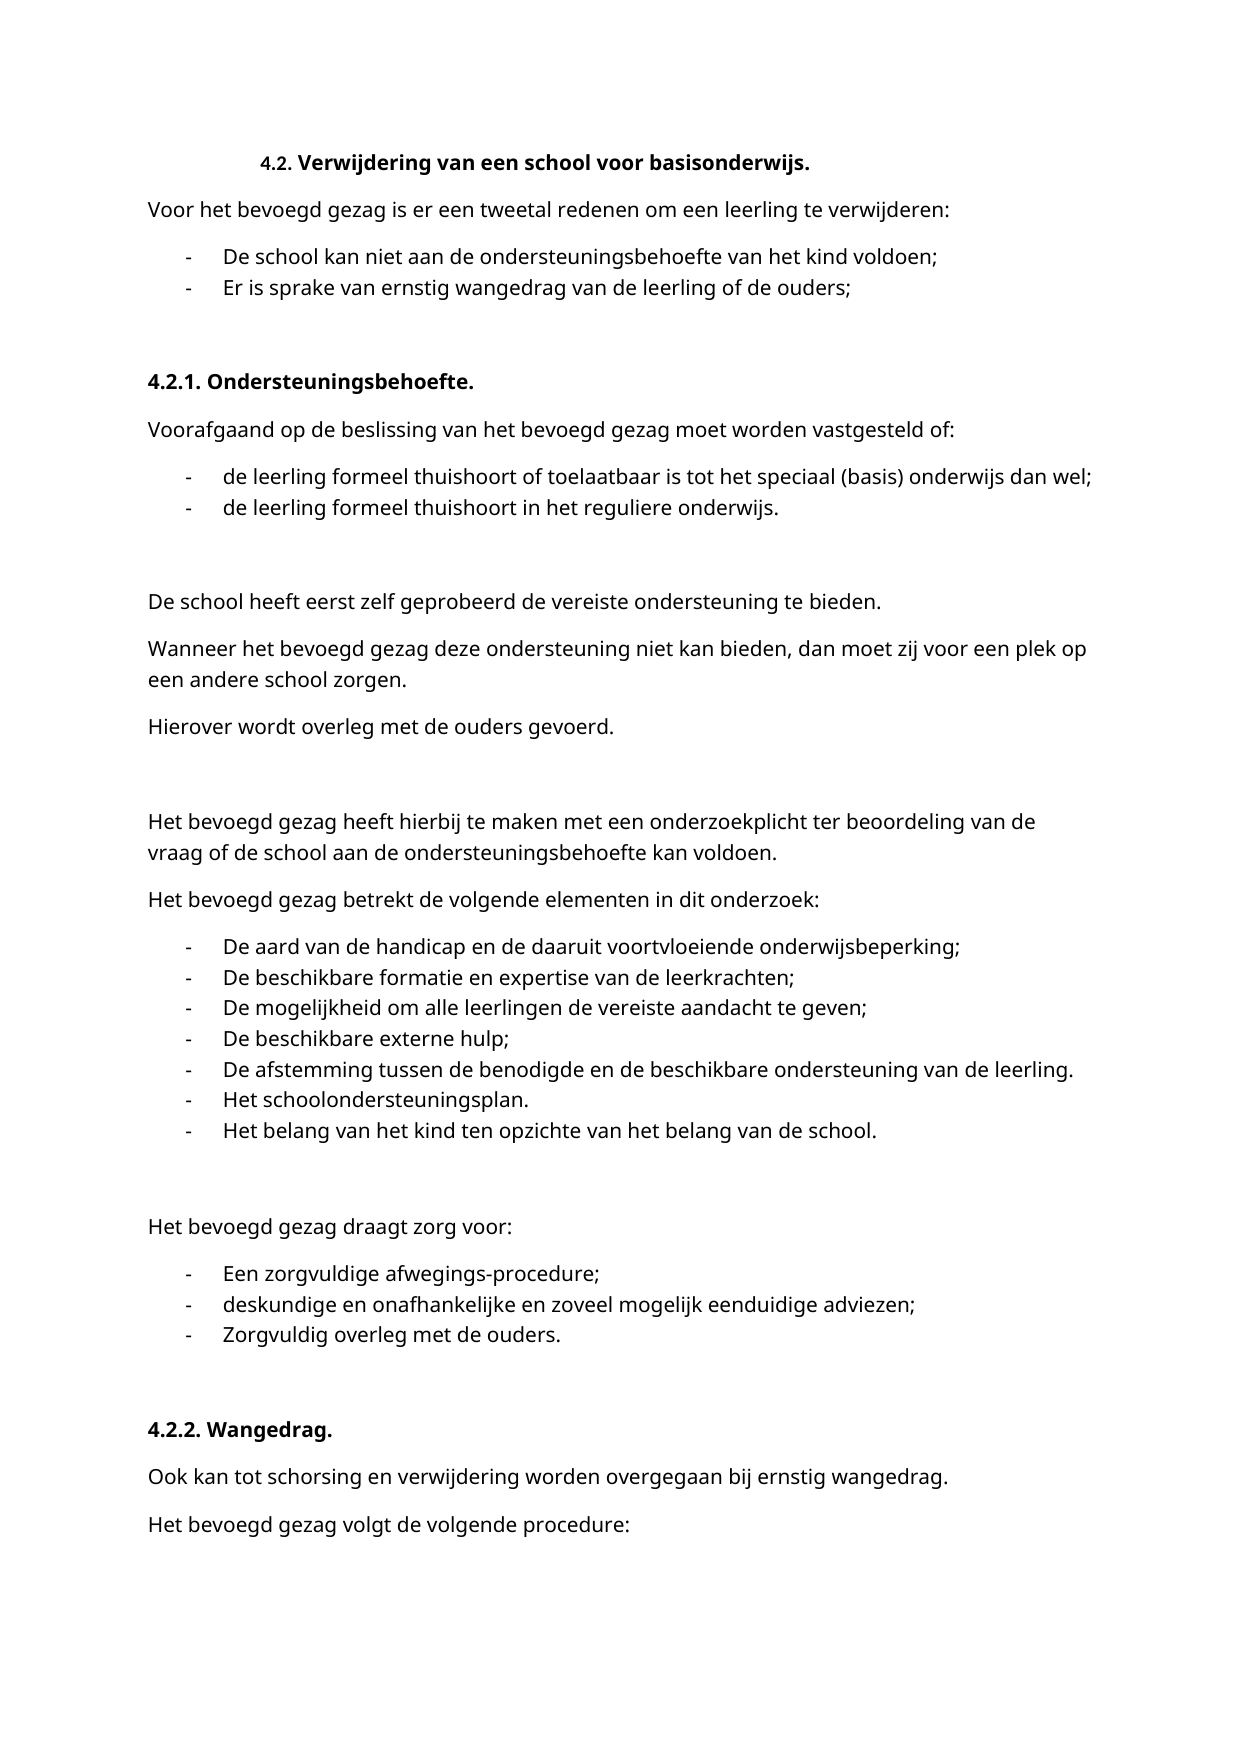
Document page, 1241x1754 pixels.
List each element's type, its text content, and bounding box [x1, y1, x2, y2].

list Het schoolondersteuningsplan. [185, 1085, 1093, 1114]
list Verwijdering van een school voor basisonderwijs. [260, 148, 1093, 176]
list De mogelijkheid om alle leerlingen de vereiste aandacht te geven; [185, 993, 1093, 1022]
text Het bevoegd gezag draagt zorg voor: [148, 1212, 1093, 1240]
list De beschikbare externe hulp; [185, 1024, 1093, 1052]
text Het bevoegd gezag volgt de volgende procedure: [148, 1510, 1093, 1538]
list De aard van de handicap en de daaruit voortvloeiende onderwijsbeperking; [185, 932, 1093, 961]
text 4.2.1. Ondersteuningsbehoefte. [148, 367, 1093, 396]
text Hierover wordt overleg met de ouders gevoerd. [148, 712, 1093, 741]
list De afstemming tussen de benodigde en de beschikbare ondersteuning van de leerling. [185, 1055, 1093, 1083]
list de leerling formeel thuishoort in het reguliere onderwijs. [185, 493, 1093, 521]
text 4.2.2. Wangedrag. [148, 1415, 1093, 1443]
text Het bevoegd gezag betrekt de volgende elementen in dit onderzoek: [148, 885, 1093, 913]
text Ook kan tot schorsing en verwijdering worden overgegaan bij ernstig wangedrag. [148, 1462, 1093, 1491]
list de leerling formeel thuishoort of toelaatbaar is tot het speciaal (basis) onderwijs dan wel; [185, 462, 1093, 490]
text Voor het bevoegd gezag is er een tweetal redenen om een leerling te verwijderen: [148, 195, 1093, 223]
text De school heeft eerst zelf geprobeerd de vereiste ondersteuning te bieden. [148, 587, 1093, 616]
list De school kan niet aan de ondersteuningsbehoefte van het kind voldoen; [185, 242, 1093, 271]
list Er is sprake van ernstig wangedrag van de leerling of de ouders; [185, 273, 1093, 301]
list deskundige en onafhankelijke en zoveel mogelijk eenduidige adviezen; [185, 1290, 1093, 1318]
text Het bevoegd gezag heeft hierbij te maken met een onderzoekplicht ter beoordeling van de vraag of de school aan de ondersteuningsbehoefte kan voldoen. [148, 807, 1093, 866]
list De beschikbare formatie en expertise van de leerkrachten; [185, 963, 1093, 991]
list Het belang van het kind ten opzichte van het belang van de school. [185, 1116, 1093, 1144]
list Zorgvuldig overleg met de ouders. [185, 1321, 1093, 1349]
list Een zorgvuldige afwegings-procedure; [185, 1259, 1093, 1288]
text Wanneer het bevoegd gezag deze ondersteuning niet kan bieden, dan moet zij voor een plek op een andere school zorgen. [148, 634, 1093, 693]
text Voorafgaand op de beslissing van het bevoegd gezag moet worden vastgesteld of: [148, 415, 1093, 443]
